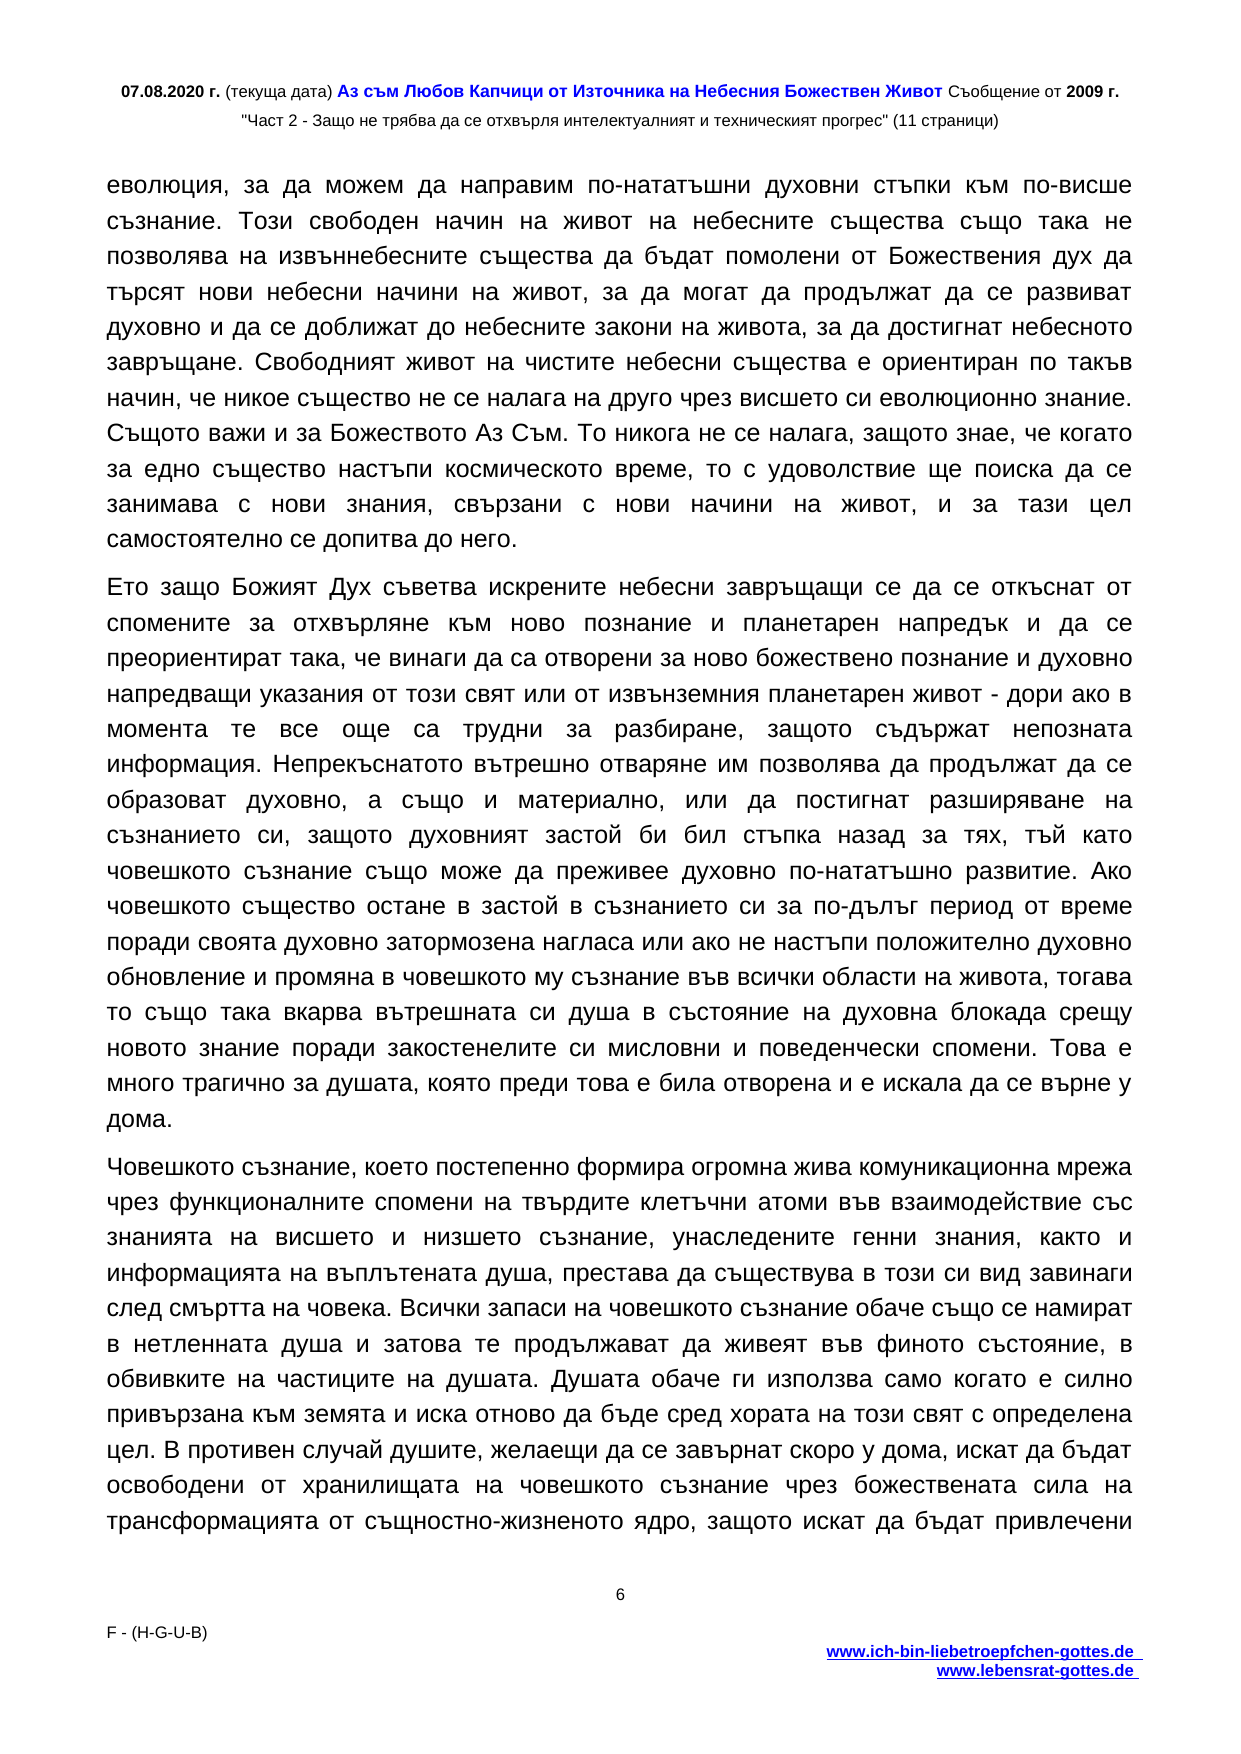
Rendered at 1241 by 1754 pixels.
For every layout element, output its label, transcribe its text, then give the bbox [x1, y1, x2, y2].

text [106, 1147, 1134, 1536]
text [106, 165, 1134, 555]
text Ето защо Божият Дух съветва искрените небесни завръщащи се да се откъснат от спомените за отхвърляне към ново познание и планетарен напредък и да се преориентират така, че винаги да са отворени за ново божествено познание и духовно напредващи указания от този свят или от извънземния планетарен живот - дори ако в момента те все още са трудни за разбиране, защото съдържат непозната информация. Непрекъснатото вътрешно отваряне им позволява да продължат да се образоват духовно, а също и материално, или да постигнат разширяване на съзнанието си, защото духовният застой би бил стъпка назад за тях, тъй като човешкото съзнание също може да преживее духовно по-нататъшно развитие. Ако човешкото същество остане в застой в съзнанието си за по-дълъг период от време поради своята духовно затормозена нагласа или ако не настъпи положително духовно обновление и промяна в човешкото му съзнание във всички области на живота, тогава то също така вкарва вътрешната си душа в състояние на духовна блокада срещу новото знание поради закостенелите си мисловни и поведенчески спомени. Това е много трагично за душата, която преди това е била отворена и е искала да се върне у дома. [106, 567, 1134, 1134]
